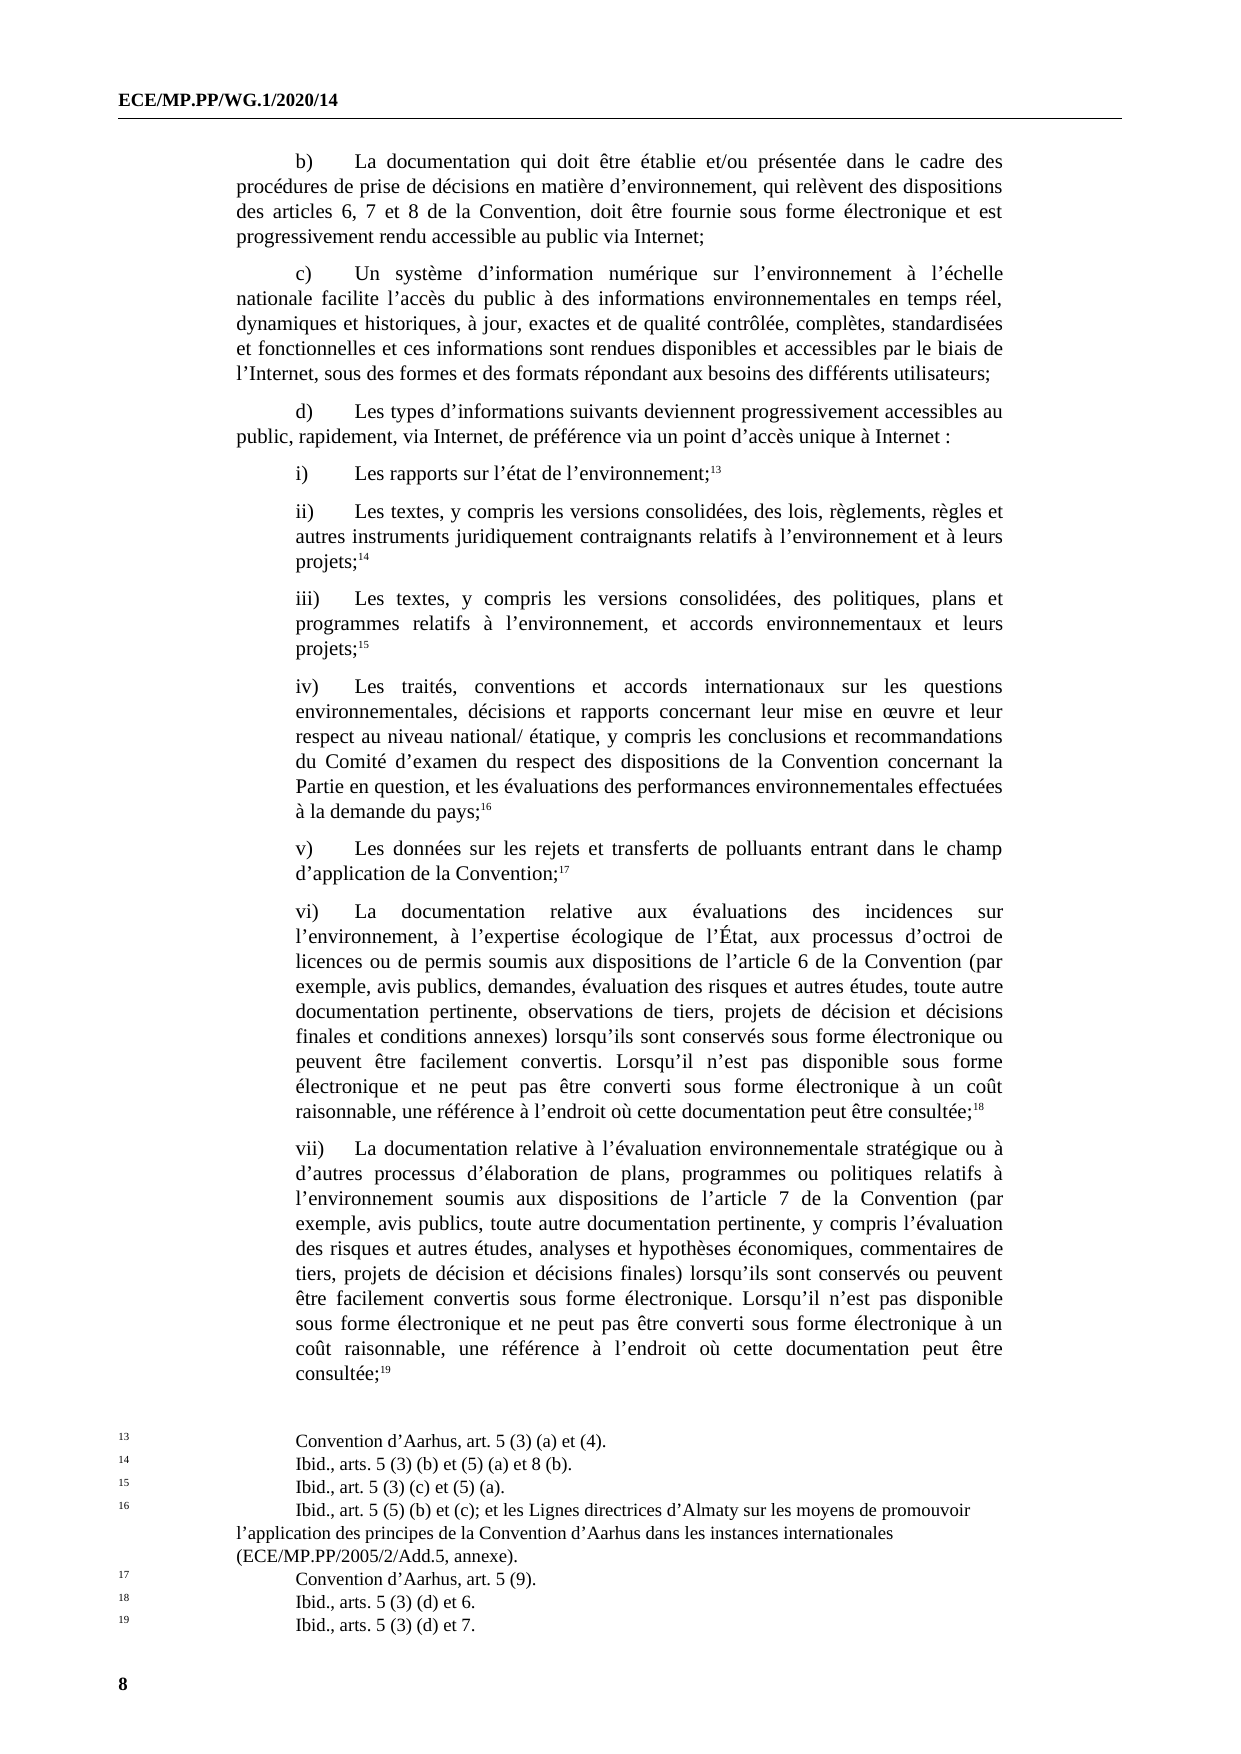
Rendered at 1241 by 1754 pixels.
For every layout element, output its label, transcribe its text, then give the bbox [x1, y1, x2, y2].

text vi) La documentation relative aux évaluations des incidences sur l’environnement, à l’expertise écologique de l’État, aux processus d’octroi de licences ou de permis soumis aux dispositions de l’article 6 de la Convention (par exemple, avis publics, demandes, évaluation des risques et autres études, toute autre documentation pertinente, observations de tiers, projets de décision et décisions finales et conditions annexes) lorsqu’ils sont conservés sous forme électronique ou peuvent être facilement convertis. Lorsqu’il n’est pas disponible sous forme électronique et ne peut pas être converti sous forme électronique à un coût raisonnable, une référence à l’endroit où cette documentation peut être consultée; [295, 898, 1004, 1123]
text v) Les données sur les rejets et transferts de polluants entrant dans le champ d’application de la Convention; [295, 835, 1004, 885]
text vii) La documentation relative à l’évaluation environnementale stratégique ou à d’autres processus d’élaboration de plans, programmes ou politiques relatifs à l’environnement soumis aux dispositions de l’article 7 de la Convention (par exemple, avis publics, toute autre documentation pertinente, y compris l’évaluation des risques et autres études, analyses et hypothèses économiques, commentaires de tiers, projets de décision et décisions finales) lorsqu’ils sont conservés ou peuvent être facilement convertis sous forme électronique. Lorsqu’il n’est pas disponible sous forme électronique et ne peut pas être converti sous forme électronique à un coût raisonnable, une référence à l’endroit où cette documentation peut être consultée; [295, 1135, 1004, 1385]
text i) Les rapports sur l’état de l’environnement; [295, 460, 1004, 485]
text d) Les types d’informations suivants deviennent progressivement accessibles au public, rapidement, via Internet, de préférence via un point d’accès unique à Internet : [236, 398, 1004, 448]
text iv) Les traités, conventions et accords internationaux sur les questions environnementales, décisions et rapports concernant leur mise en œuvre et leur respect au niveau national/ étatique, y compris les conclusions et recommandations du Comité d’examen du respect des dispositions de la Convention concernant la Partie en question, et les évaluations des performances environnementales effectuées à la demande du pays; [295, 673, 1004, 823]
text c) Un système d’information numérique sur l’environnement à l’échelle nationale facilite l’accès du public à des informations environnementales en temps réel, dynamiques et historiques, à jour, exactes et de qualité contrôlée, complètes, standardisées et fonctionnelles et ces informations sont rendues disponibles et accessibles par le biais de l’Internet, sous des formes et des formats répondant aux besoins des différents utilisateurs; [236, 260, 1004, 385]
text ii) Les textes, y compris les versions consolidées, des lois, règlements, règles et autres instruments juridiquement contraignants relatifs à l’environnement et à leurs projets; [295, 498, 1004, 573]
text b) La documentation qui doit être établie et/ou présentée dans le cadre des procédures de prise de décisions en matière d’environnement, qui relèvent des dispositions des articles 6, 7 et 8 de la Convention, doit être fournie sous forme électronique et est progressivement rendu accessible au public via Internet; [236, 148, 1004, 248]
text iii) Les textes, y compris les versions consolidées, des politiques, plans et programmes relatifs à l’environnement, et accords environnementaux et leurs projets; [295, 585, 1004, 660]
